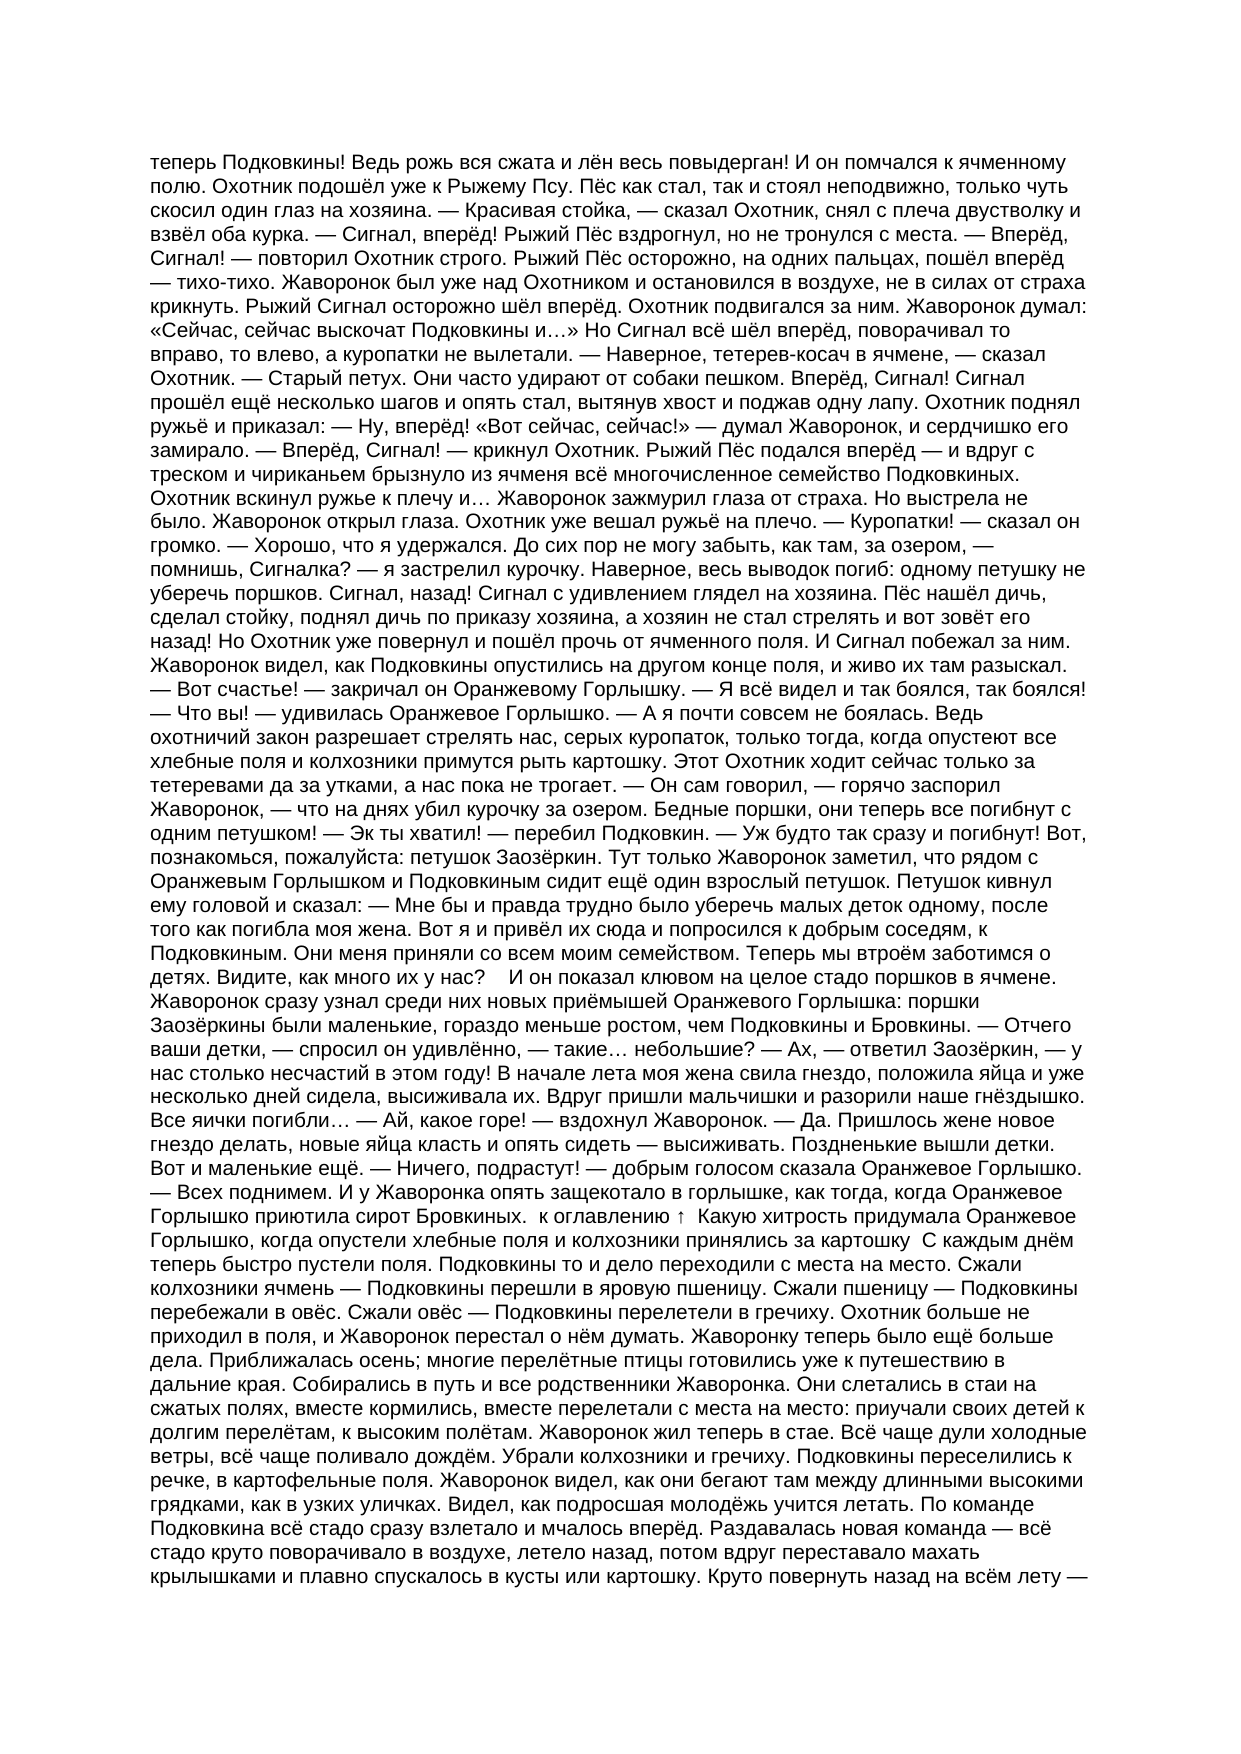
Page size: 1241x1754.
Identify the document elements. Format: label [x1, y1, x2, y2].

text [150, 150, 1090, 1587]
